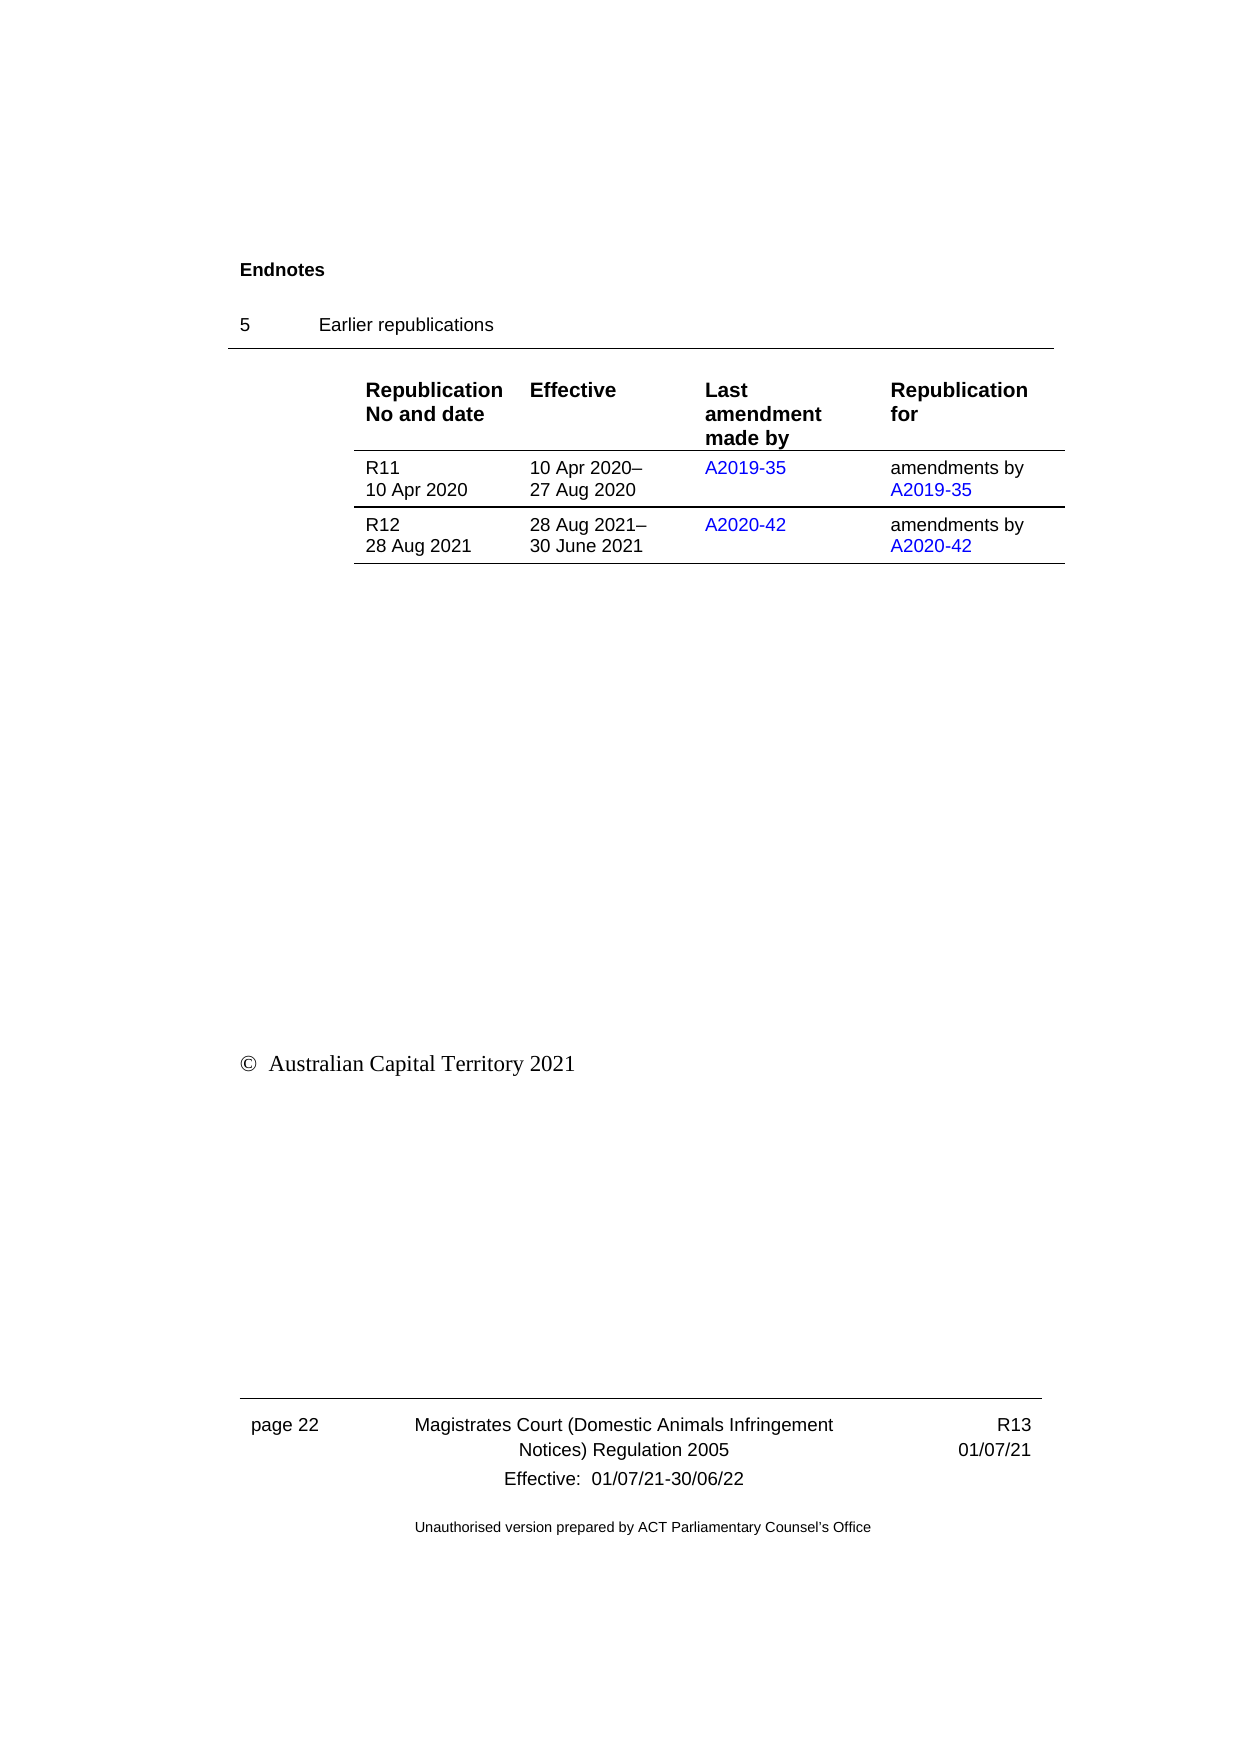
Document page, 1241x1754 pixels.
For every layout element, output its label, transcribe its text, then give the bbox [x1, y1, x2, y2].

table_header Last amendment made by [694, 378, 879, 450]
table_cell amendments by A2019-35 [879, 451, 1065, 506]
table_header Republication for [879, 378, 1065, 450]
table_cell 28 Aug 2021– 30 June 2021 [518, 508, 693, 563]
table_cell R12 28 Aug 2021 [354, 508, 518, 563]
table_header Republication No and date [354, 378, 518, 450]
table_cell A2020-42 [694, 508, 879, 563]
table_cell amendments by A2020-42 [879, 508, 1065, 563]
table_cell R11 10 Apr 2020 [354, 451, 518, 506]
table_cell A2019-35 [694, 451, 879, 506]
table_header Effective [518, 378, 693, 450]
table_cell 10 Apr 2020– 27 Aug 2020 [518, 451, 693, 506]
text © Australian Capital Territory 2021 [239, 1050, 1042, 1077]
